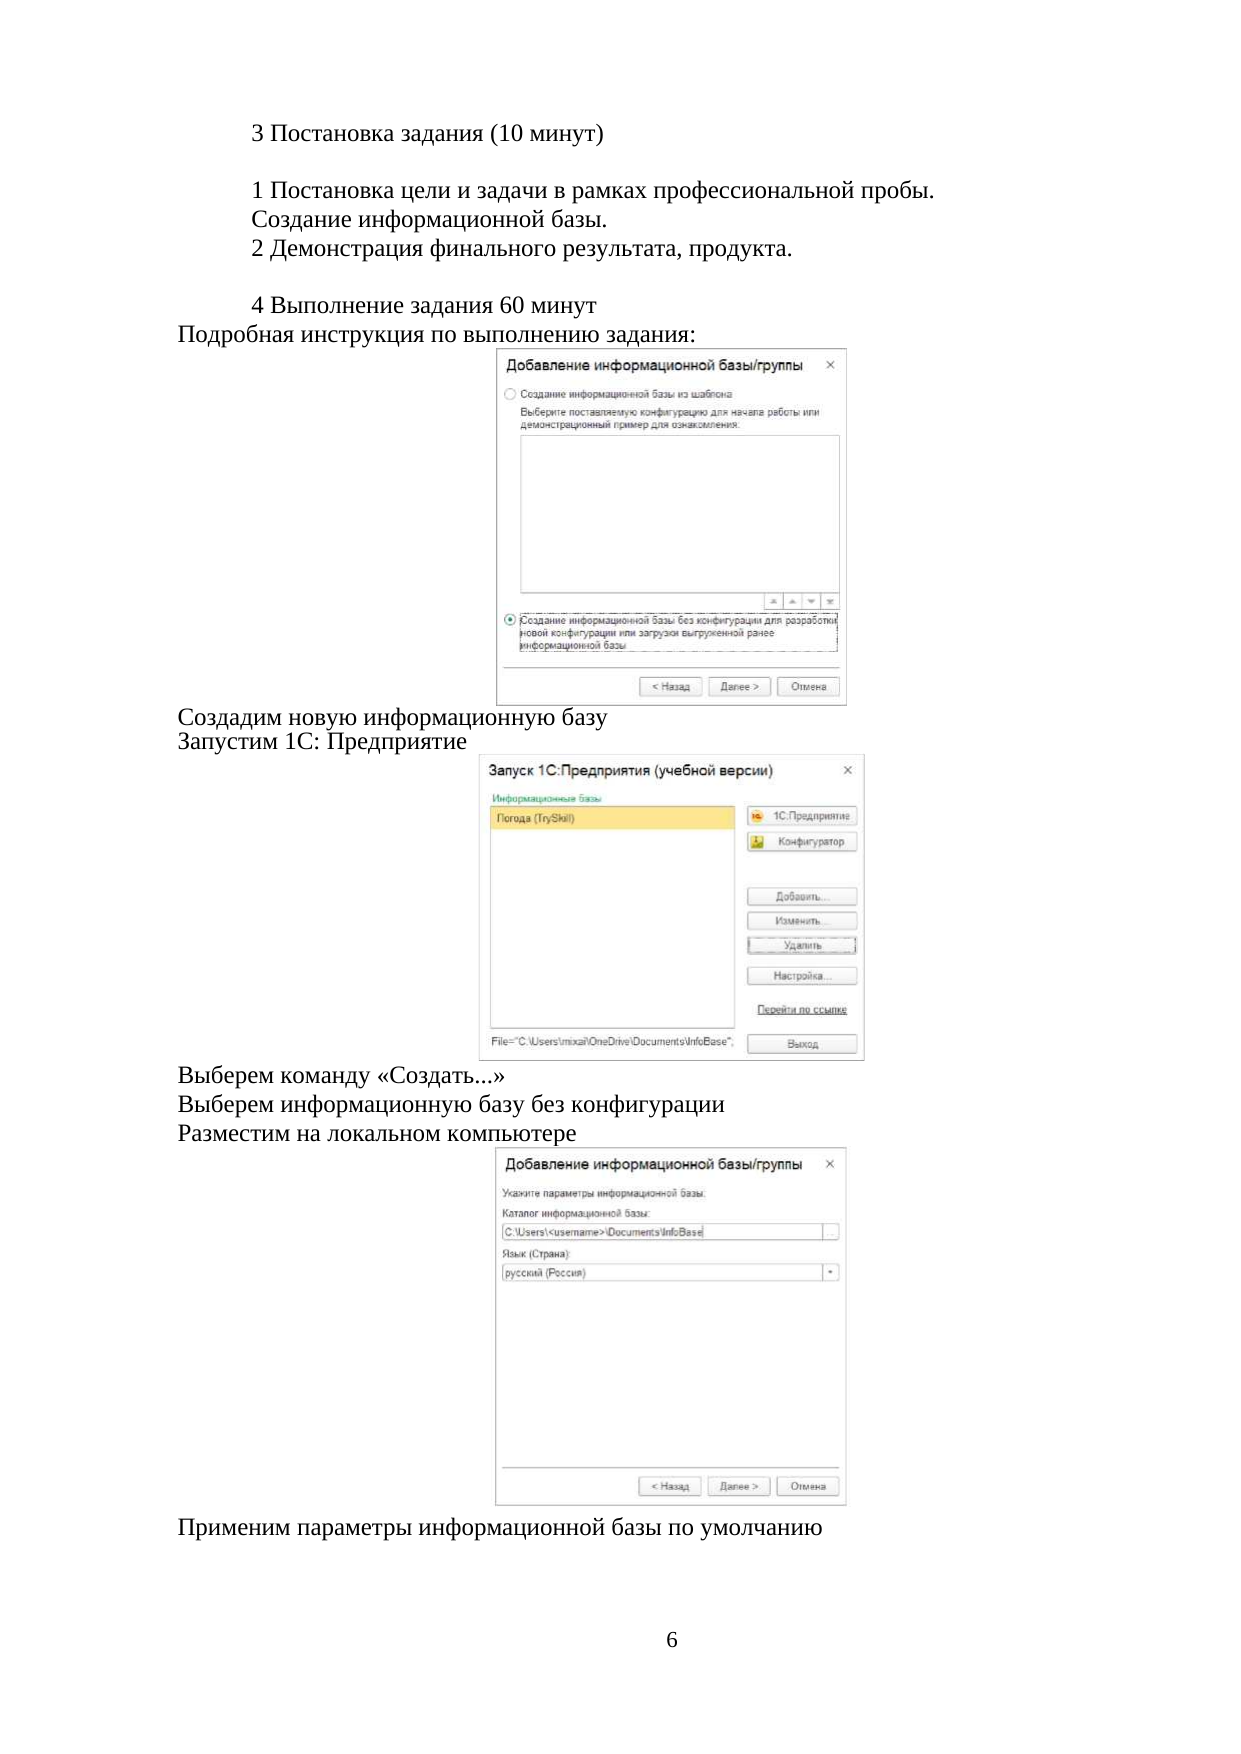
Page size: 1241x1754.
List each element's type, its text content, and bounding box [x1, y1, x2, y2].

picture [478, 753, 865, 1061]
text Применим параметры информационной базы по умолчанию [177, 1517, 1167, 1541]
text Разместим на локальном компьютере [177, 1118, 1167, 1146]
text Запустим 1С: Предприятие [177, 730, 1167, 754]
picture [490, 1146, 854, 1517]
text Создание информационной базы. [177, 204, 1167, 233]
text Создадим новую информационную базу [177, 706, 1167, 730]
picture [496, 348, 848, 706]
text 3 Постановка задания (10 минут) [177, 118, 1167, 147]
subtitle Подробная инструкция по выполнению задания: [177, 319, 1167, 348]
text Выберем команду «Создать...» [177, 1060, 1167, 1089]
text 1 Постановка цели и задачи в рамках профессиональной пробы. [177, 176, 1167, 204]
text Выберем информационную базу без конфигурации [177, 1089, 1167, 1118]
text 2 Демонстрация финального результата, продукта. [177, 233, 1167, 262]
subtitle 4 Выполнение задания 60 минут [177, 291, 1167, 319]
